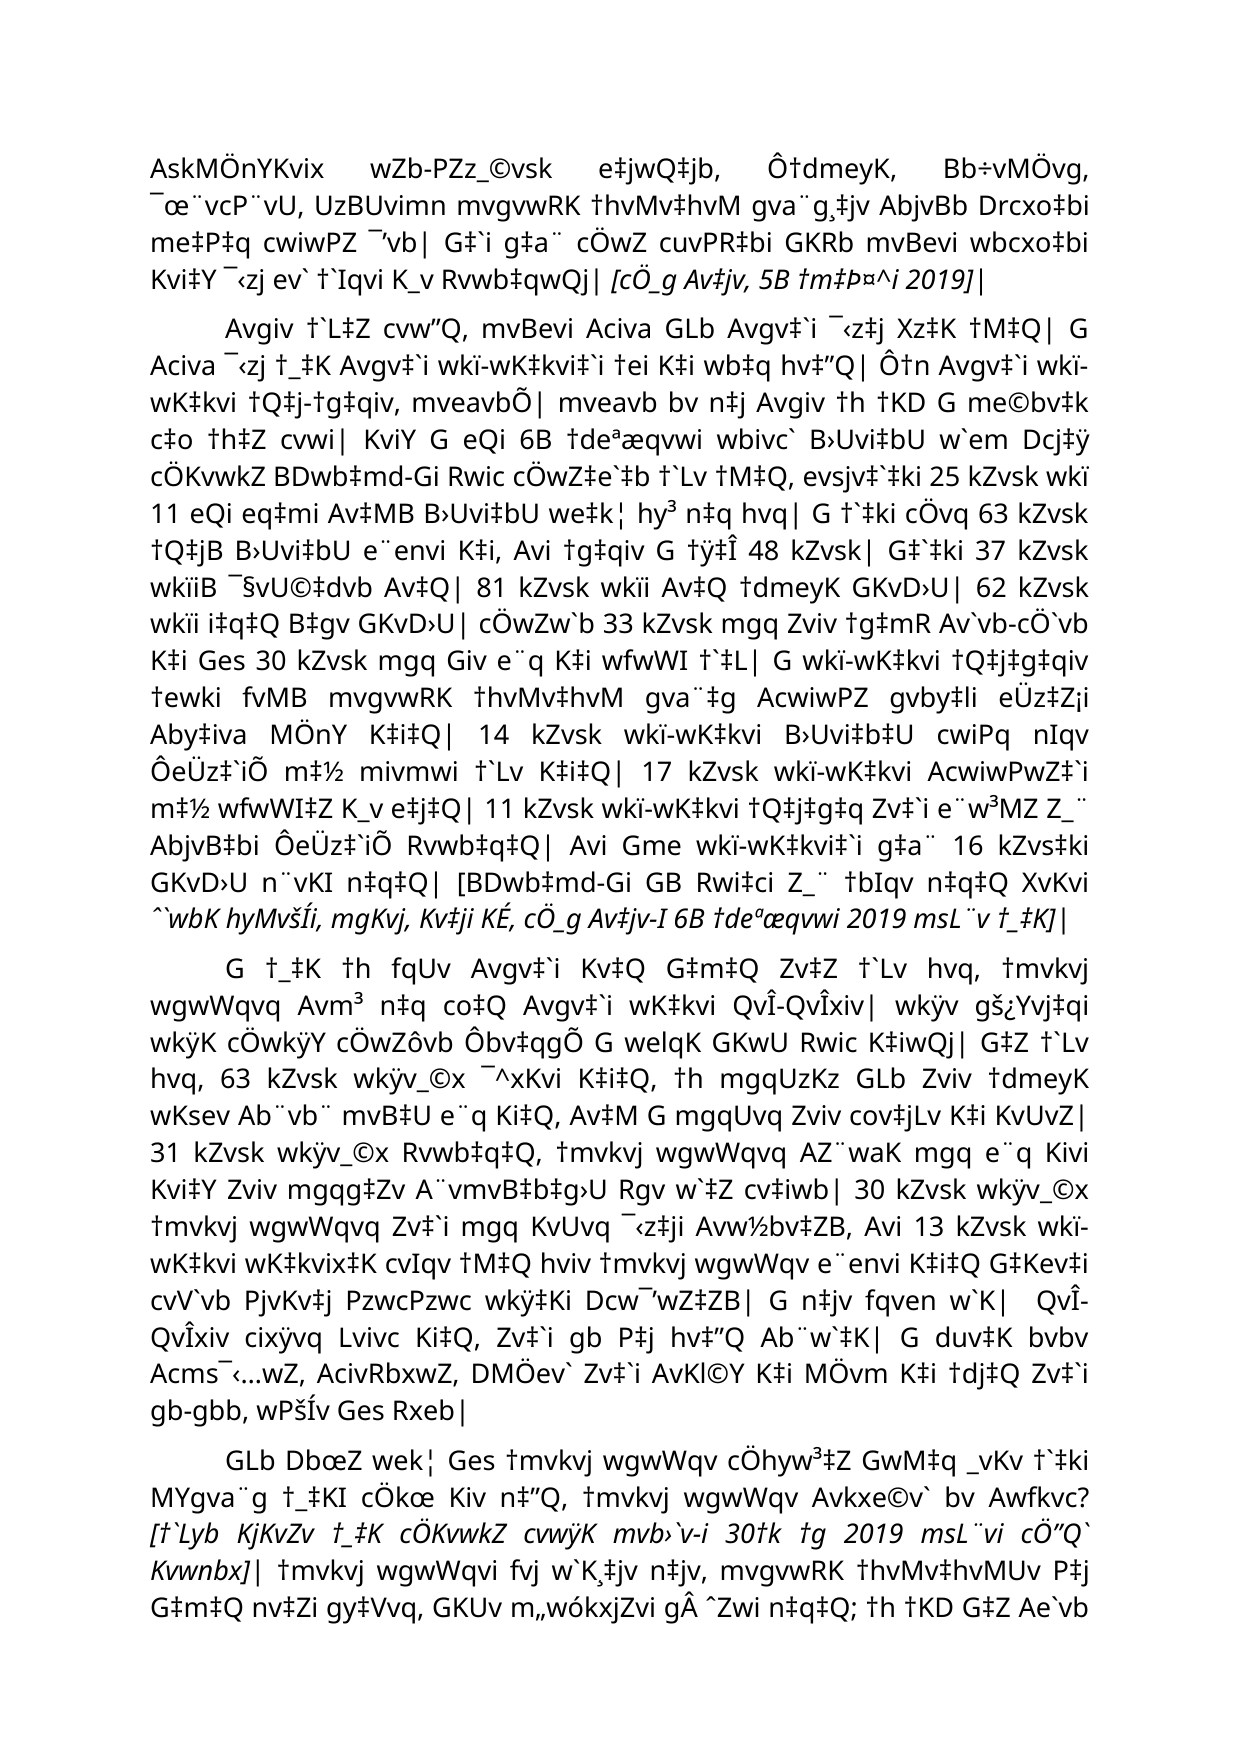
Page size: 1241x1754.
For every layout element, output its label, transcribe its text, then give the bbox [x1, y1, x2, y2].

text Avgiv †`L‡Z cvw”Q, mvBevi Aciva GLb Avgv‡`i ¯‹z‡j Xz‡K †M‡Q| G Aciva ¯‹zj †_‡K Avgv‡`i wkï-wK‡kvi‡`i †ei K‡i wb‡q hv‡”Q| Ô†n Avgv‡`i wkï-wK‡kvi †Q‡j-†g‡qiv, mveavbÕ| mveavb bv n‡j Avgiv †h †KD G me©bv‡k c‡o †h‡Z cvwi| KviY G eQi 6B †deªæqvwi wbivc` B›Uvi‡bU w`em Dcj‡ÿ cÖKvwkZ BDwb‡md-Gi Rwic cÖwZ‡e`‡b †`Lv †M‡Q, evsjv‡`‡ki 25 kZvsk wkï 11 eQi eq‡mi Av‡MB B›Uvi‡bU we‡k¦ hy³ n‡q hvq| G †`‡ki cÖvq 63 kZvsk †Q‡jB B›Uvi‡bU e¨envi K‡i, Avi †g‡qiv G †ÿ‡Î 48 kZvsk| G‡`‡ki 37 kZvsk wkïiB ¯§vU©‡dvb Av‡Q| 81 kZvsk wkïi Av‡Q †dmeyK GKvD›U| 62 kZvsk wkïi i‡q‡Q B‡gv GKvD›U| cÖwZw`b 33 kZvsk mgq Zviv †g‡mR Av`vb-cÖ`vb K‡i Ges 30 kZvsk mgq Giv e¨q K‡i wfwWI †`‡L| G wkï-wK‡kvi †Q‡j‡g‡qiv †ewki fvMB mvgvwRK †hvMv‡hvM gva¨‡g AcwiwPZ gvby‡li eÜz‡Z¡i Aby‡iva MÖnY K‡i‡Q| 14 kZvsk wkï-wK‡kvi B›Uvi‡b‡U cwiPq nIqv ÔeÜz‡`iÕ m‡½ mivmwi †`Lv K‡i‡Q| 17 kZvsk wkï-wK‡kvi AcwiwPwZ‡`i m‡½ wfwWI‡Z K_v e‡j‡Q| 11 kZvsk wkï-wK‡kvi †Q‡j‡g‡q Zv‡`i e¨w³MZ Z_¨ AbjvB‡bi ÔeÜz‡`iÕ Rvwb‡q‡Q| Avi Gme wkï-wK‡kvi‡`i g‡a¨ 16 kZvs‡ki GKvD›U n¨vKI n‡q‡Q| [BDwb‡md-Gi GB Rwi‡ci Z_¨ †bIqv n‡q‡Q XvKvi ˆ`wbK hyMvšÍi, mgKvj, Kv‡ji KÉ, cÖ_g Av‡jv-I 6B †deªæqvwi 2019 msL¨v †_‡K]| [150, 310, 1090, 937]
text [150, 1441, 1090, 1626]
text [150, 150, 1090, 297]
text G †_‡K †h fqUv Avgv‡`i Kv‡Q G‡m‡Q Zv‡Z †`Lv hvq, †mvkvj wgwWqvq Avm³ n‡q co‡Q Avgv‡`i wK‡kvi QvÎ-QvÎxiv| wkÿv gš¿Yvj‡qi wkÿK cÖwkÿY cÖwZôvb Ôbv‡qgÕ G welqK GKwU Rwic K‡iwQj| G‡Z †`Lv hvq, 63 kZvsk wkÿv_©x ¯^xKvi K‡i‡Q, †h mgqUzKz GLb Zviv †dmeyK wKsev Ab¨vb¨ mvB‡U e¨q Ki‡Q, Av‡M G mgqUvq Zviv cov‡jLv K‡i KvUvZ| 31 kZvsk wkÿv_©x Rvwb‡q‡Q, †mvkvj wgwWqvq AZ¨waK mgq e¨q Kivi Kvi‡Y Zviv mgqg‡Zv A¨vmvB‡b‡g›U Rgv w`‡Z cv‡iwb| 30 kZvsk wkÿv_©x †mvkvj wgwWqvq Zv‡`i mgq KvUvq ¯‹z‡ji Avw½bv‡ZB, Avi 13 kZvsk wkï-wK‡kvi wK‡kvix‡K cvIqv †M‡Q hviv †mvkvj wgwWqv e¨envi K‡i‡Q G‡Kev‡i cvV`vb PjvKv‡j PzwcPzwc wkÿ‡Ki Dcw¯’wZ‡ZB| G n‡jv fqven w`K| QvÎ-QvÎxiv cixÿvq Lvivc Ki‡Q, Zv‡`i gb P‡j hv‡”Q Ab¨w`‡K| G duv‡K bvbv Acms¯‹…wZ, AcivRbxwZ, DMÖev` Zv‡`i AvKl©Y K‡i MÖvm K‡i †dj‡Q Zv‡`i gb-gbb, wPšÍv Ges Rxeb| [150, 949, 1090, 1429]
